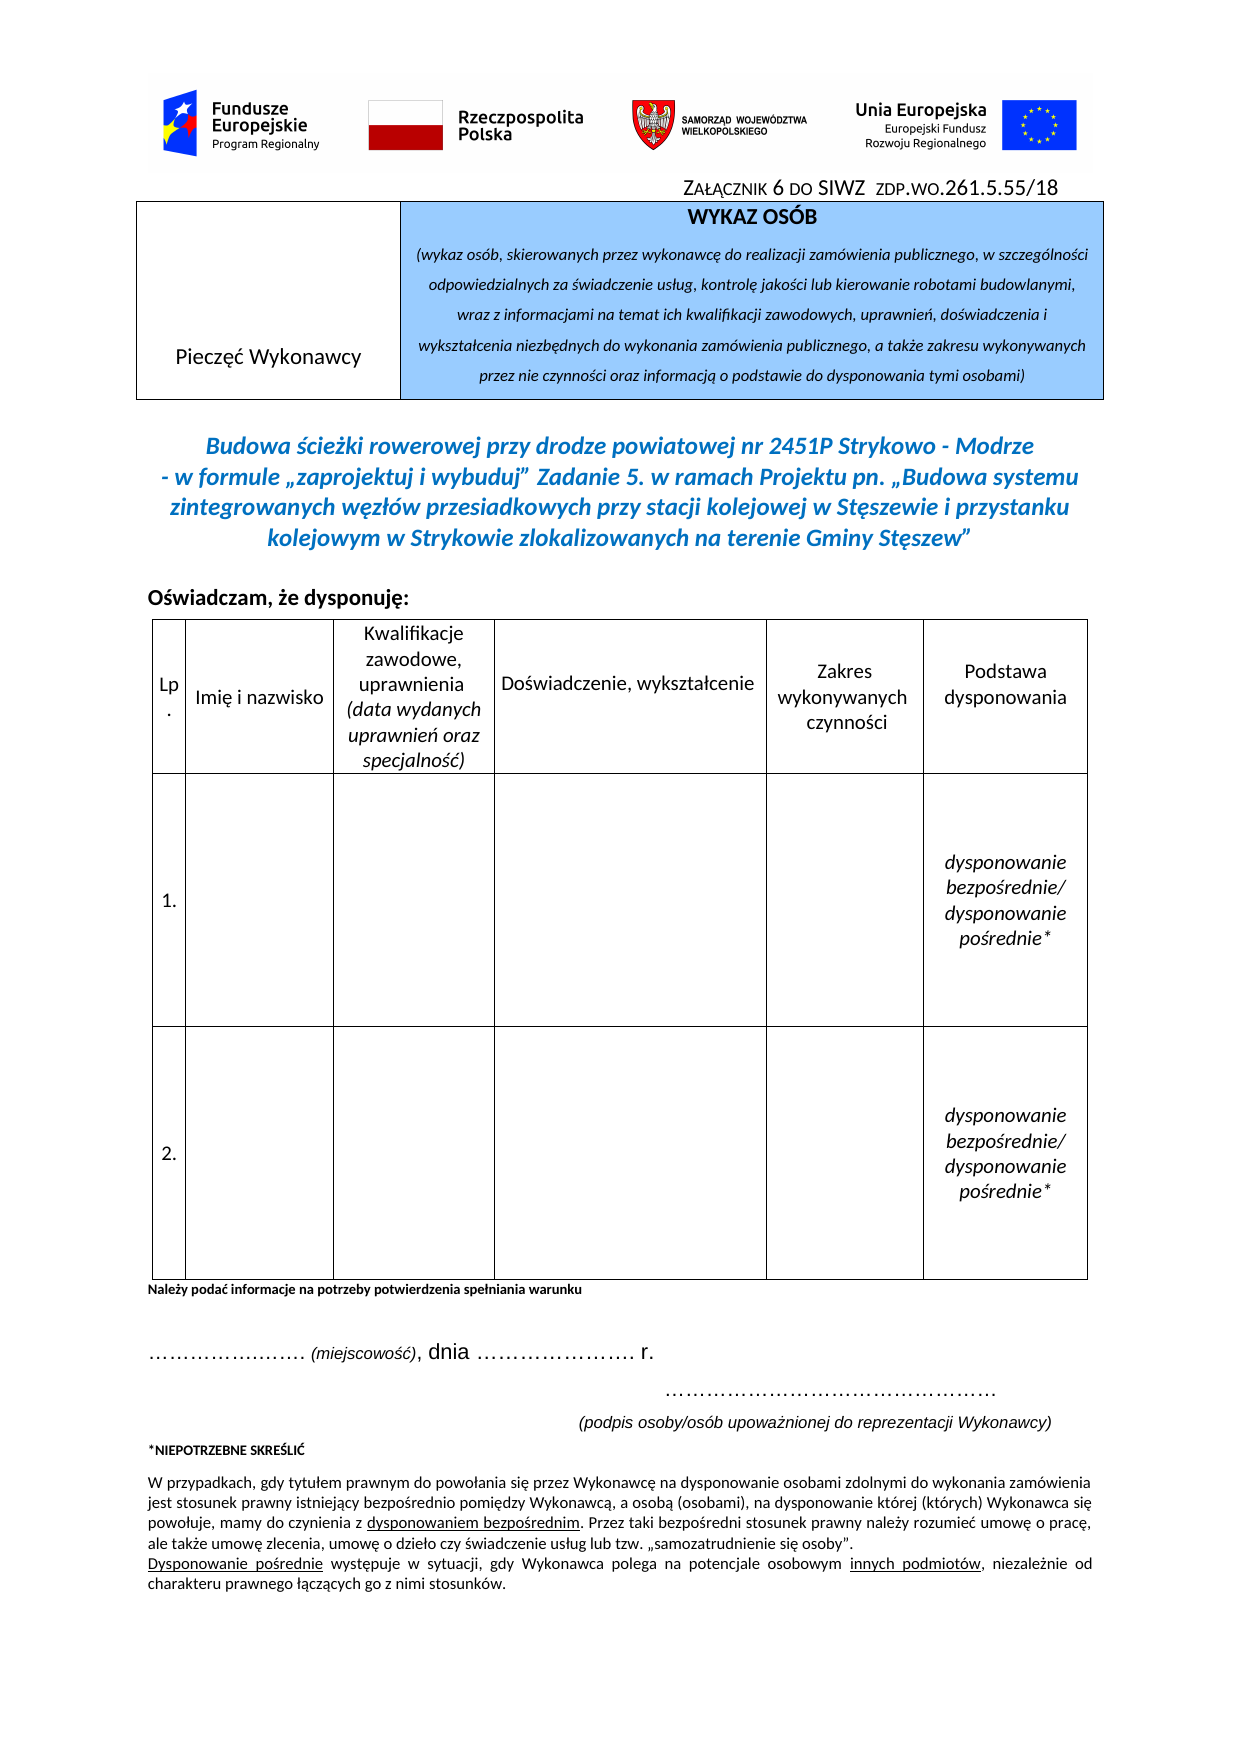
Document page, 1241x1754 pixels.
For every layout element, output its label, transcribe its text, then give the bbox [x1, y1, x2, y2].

table_cell [495, 774, 766, 1026]
text (podpis osoby/osób upoważnionej do reprezentacji Wykonawcy) [148, 1413, 1093, 1432]
table_cell 1. [153, 774, 185, 1026]
text Budowa ścieżki rowerowej przy drodze powiatowej nr 2451P Strykowo - Modrze [148, 430, 1093, 461]
text Dysponowanie pośrednie występuje w sytuacji, gdy Wykonawca polega na potencjale osobowym innych podmiotów, niezależnie od charakteru prawnego łączących go z nimi stosunków. [148, 1553, 1093, 1594]
table_cell [767, 1027, 923, 1279]
table_header Kwalifikacje zawodowe, uprawnienia (data wydanych uprawnień oraz specjalność) [334, 620, 494, 773]
table_header Podstawa dysponowania [924, 620, 1087, 773]
table_cell dysponowanie bezpośrednie/ dysponowanie pośrednie* [924, 774, 1087, 1026]
text *NIEPOTRZEBNE SKREŚLIĆ [148, 1441, 1093, 1472]
table_cell [767, 774, 923, 1026]
text W przypadkach, gdy tytułem prawnym do powołania się przez Wykonawcę na dysponowanie osobami zdolnymi do wykonania zamówienia jest stosunek prawny istniejący bezpośrednio pomiędzy Wykonawcą, a osobą (osobami), na dysponowanie której (których) Wykonawca się powołuje, mamy do czynienia z dysponowaniem bezpośrednim. Przez taki bezpośredni stosunek prawny należy rozumieć umowę o pracę, ale także umowę zlecenia, umowę o dzieło czy świadczenie usług lub tzw. „samozatrudnienie się osoby”. [148, 1472, 1093, 1553]
table_cell dysponowanie bezpośrednie/ dysponowanie pośrednie* [924, 1027, 1087, 1279]
table_cell [334, 774, 494, 1026]
table_cell [186, 1027, 333, 1279]
table_header Doświadczenie, wykształcenie [495, 620, 766, 773]
table_cell [186, 774, 333, 1026]
text Załącznik 6 do SIWZ zdp.wo.261.5.55/18 [148, 173, 1058, 201]
table_header Lp. [153, 620, 185, 773]
table_header Pieczęć Wykonawcy [137, 202, 400, 399]
picture [147, 73, 1093, 173]
table_header Zakres wykonywanych czynności [767, 620, 923, 773]
table_cell [495, 1027, 766, 1279]
table_header WYKAZ OSÓB (wykaz osób, skierowanych przez wykonawcę do realizacji zamówienia publicznego, w szczególności odpowiedzialnych za świadczenie usług, kontrolę jakości lub kierowanie robotami budowlanymi, wraz z informacjami na temat ich kwalifikacji zawodowych, uprawnień, doświadczenia i wykształcenia niezbędnych do wykonania zamówienia publicznego, a także zakresu wykonywanych przez nie czynności oraz informacją o podstawie do dysponowania tymi osobami) [401, 202, 1103, 399]
text …………….……. (miejscowość), dnia …………………. r. [148, 1339, 1093, 1364]
text ………………………………………… [148, 1377, 1093, 1401]
table_cell 2. [153, 1027, 185, 1279]
text Należy podać informacje na potrzeby potwierdzenia spełniania warunku [148, 1280, 1093, 1311]
table_header Imię i nazwisko [186, 620, 333, 773]
text - w formule „zaprojektuj i wybuduj” Zadanie 5. w ramach Projektu pn. „Budowa systemu zintegrowanych węzłów przesiadkowych przy stacji kolejowej w Stęszewie i przystanku kolejowym w Strykowie zlokalizowanych na terenie Gminy Stęszew” [148, 461, 1093, 552]
text Oświadczam, że dysponuję: [148, 583, 1093, 611]
table_cell [334, 1027, 494, 1279]
